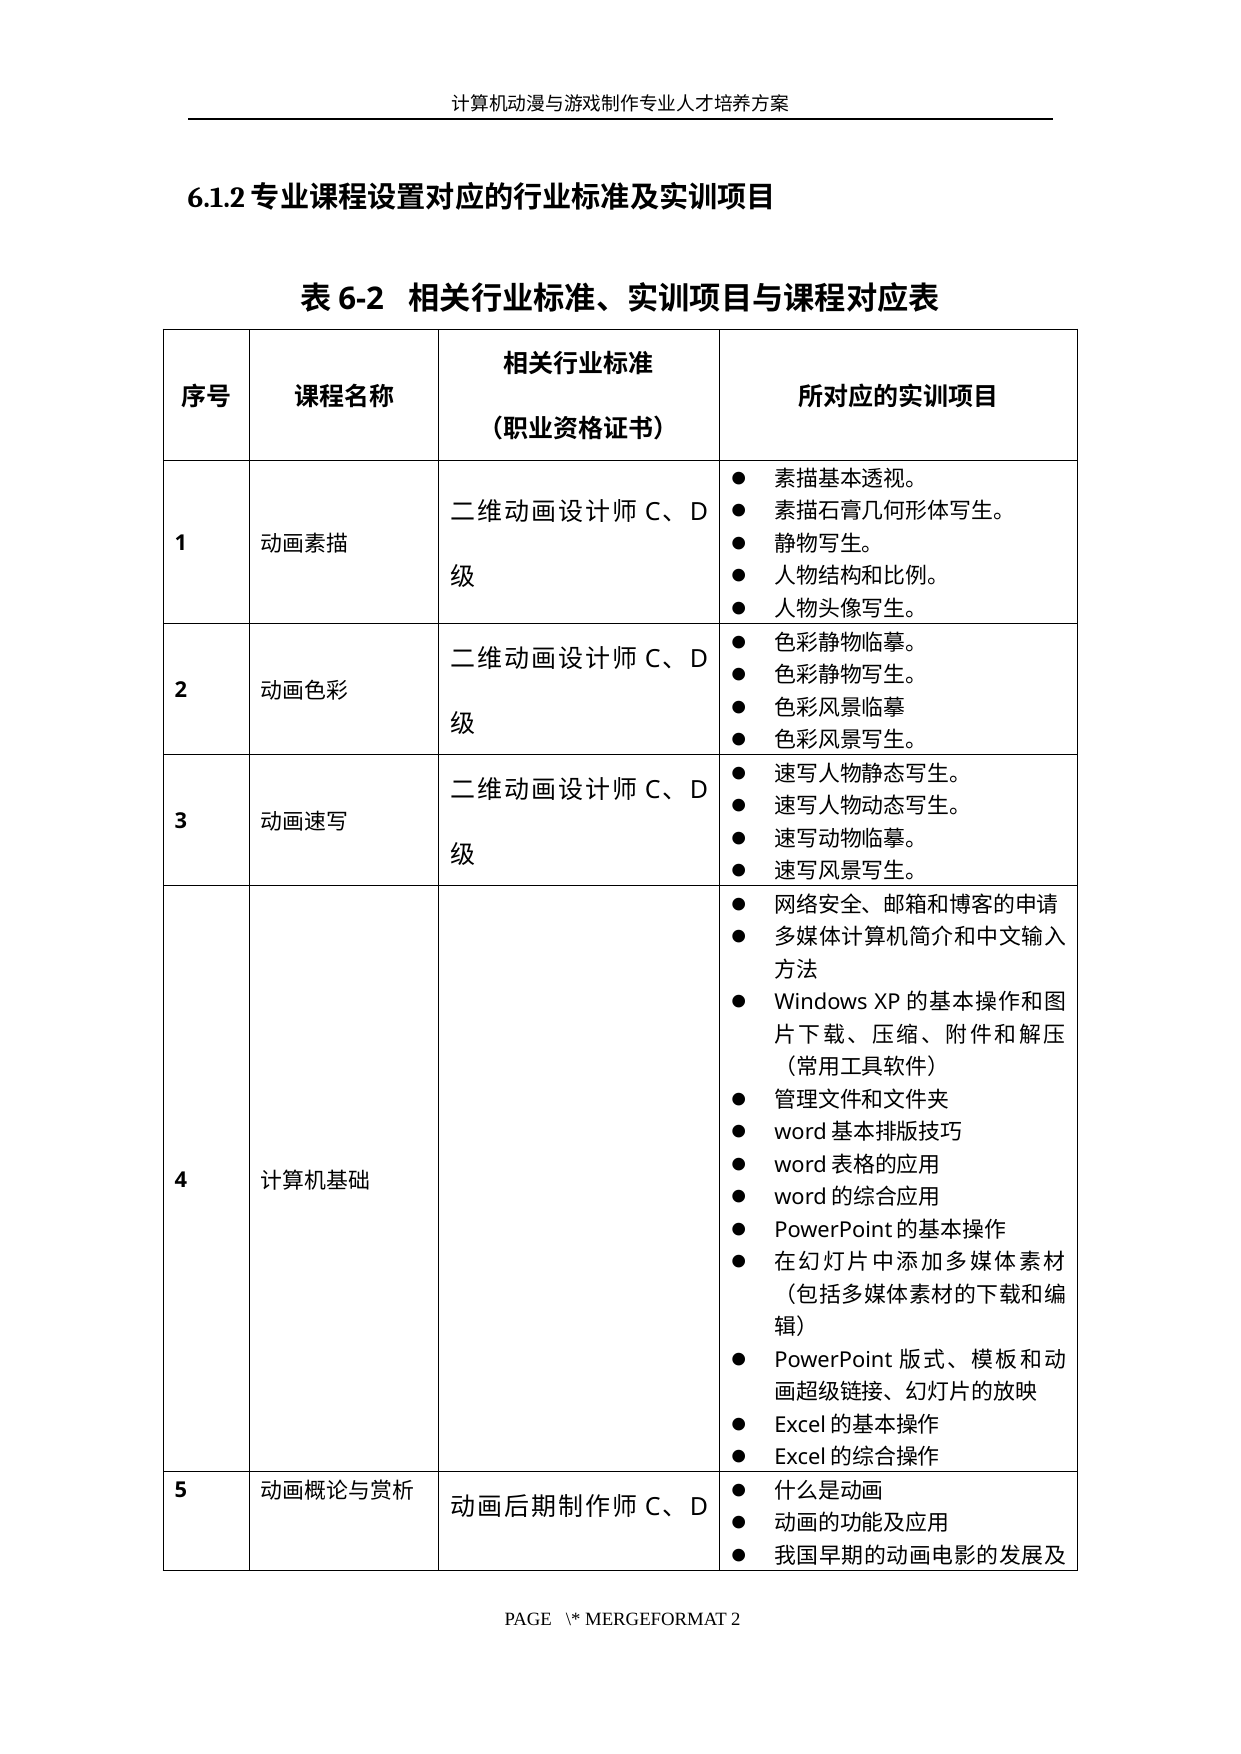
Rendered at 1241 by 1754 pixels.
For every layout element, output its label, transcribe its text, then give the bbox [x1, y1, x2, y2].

table_cell 4 [164, 886, 249, 1471]
table_cell 动画素描 [250, 461, 438, 623]
table_cell 计算机基础 [250, 886, 438, 1471]
table_cell 二维动画设计师C、D级 [439, 755, 719, 885]
table_cell 5 [164, 1472, 249, 1570]
table_header 相关行业标准 （职业资格证书） [439, 330, 719, 459]
subtitle 6.1.2专业课程设置对应的行业标准及实训项目 [187, 162, 1053, 227]
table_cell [720, 1472, 1077, 1570]
table_cell 二维动画设计师C、D级 [439, 461, 719, 623]
table_header 课程名称 [250, 330, 438, 459]
table_cell 动画后期制作师C、D级。 [439, 1472, 719, 1570]
table_cell 动画色彩 [250, 624, 438, 754]
table_cell 色彩静物临摹。 色彩静物写生。 色彩风景临摹 色彩风景写生。 [720, 624, 1077, 754]
table_cell 2 [164, 624, 249, 754]
table_cell [439, 886, 719, 1471]
table_cell 二维动画设计师C、D级 [439, 624, 719, 754]
table_header 序号 [164, 330, 249, 459]
table_cell 3 [164, 755, 249, 885]
table_cell 素描基本透视。 素描石膏几何形体写生。 静物写生。 人物结构和比例。 人物头像写生。 [720, 461, 1077, 623]
table_cell 网络安全、邮箱和博客的申请 多媒体计算机简介和中文输入方法 Windows XP的基本操作和图片下载、压缩、附件和解压（常用工具软件） 管理文件和文件夹 word基本排版技巧 word表格的应用 word的综合应用 PowerPoint的基本操作 在幻灯片中添加多媒体素材（包括多媒体素材的下载和编辑） PowerPoint版式、模板和动画超级链接、幻灯片的放映 Excel的基本操作 Excel的综合操作 [720, 886, 1077, 1471]
text 表6-2 相关行业标准、实训项目与课程对应表 [187, 263, 1053, 328]
table_cell 速写人物静态写生。 速写人物动态写生。 速写动物临摹。 速写风景写生。 [720, 755, 1077, 885]
table_cell 动画速写 [250, 755, 438, 885]
table_cell 动画概论与赏析 [250, 1472, 438, 1570]
table_cell 1 [164, 461, 249, 623]
table_header 所对应的实训项目 [720, 330, 1077, 459]
